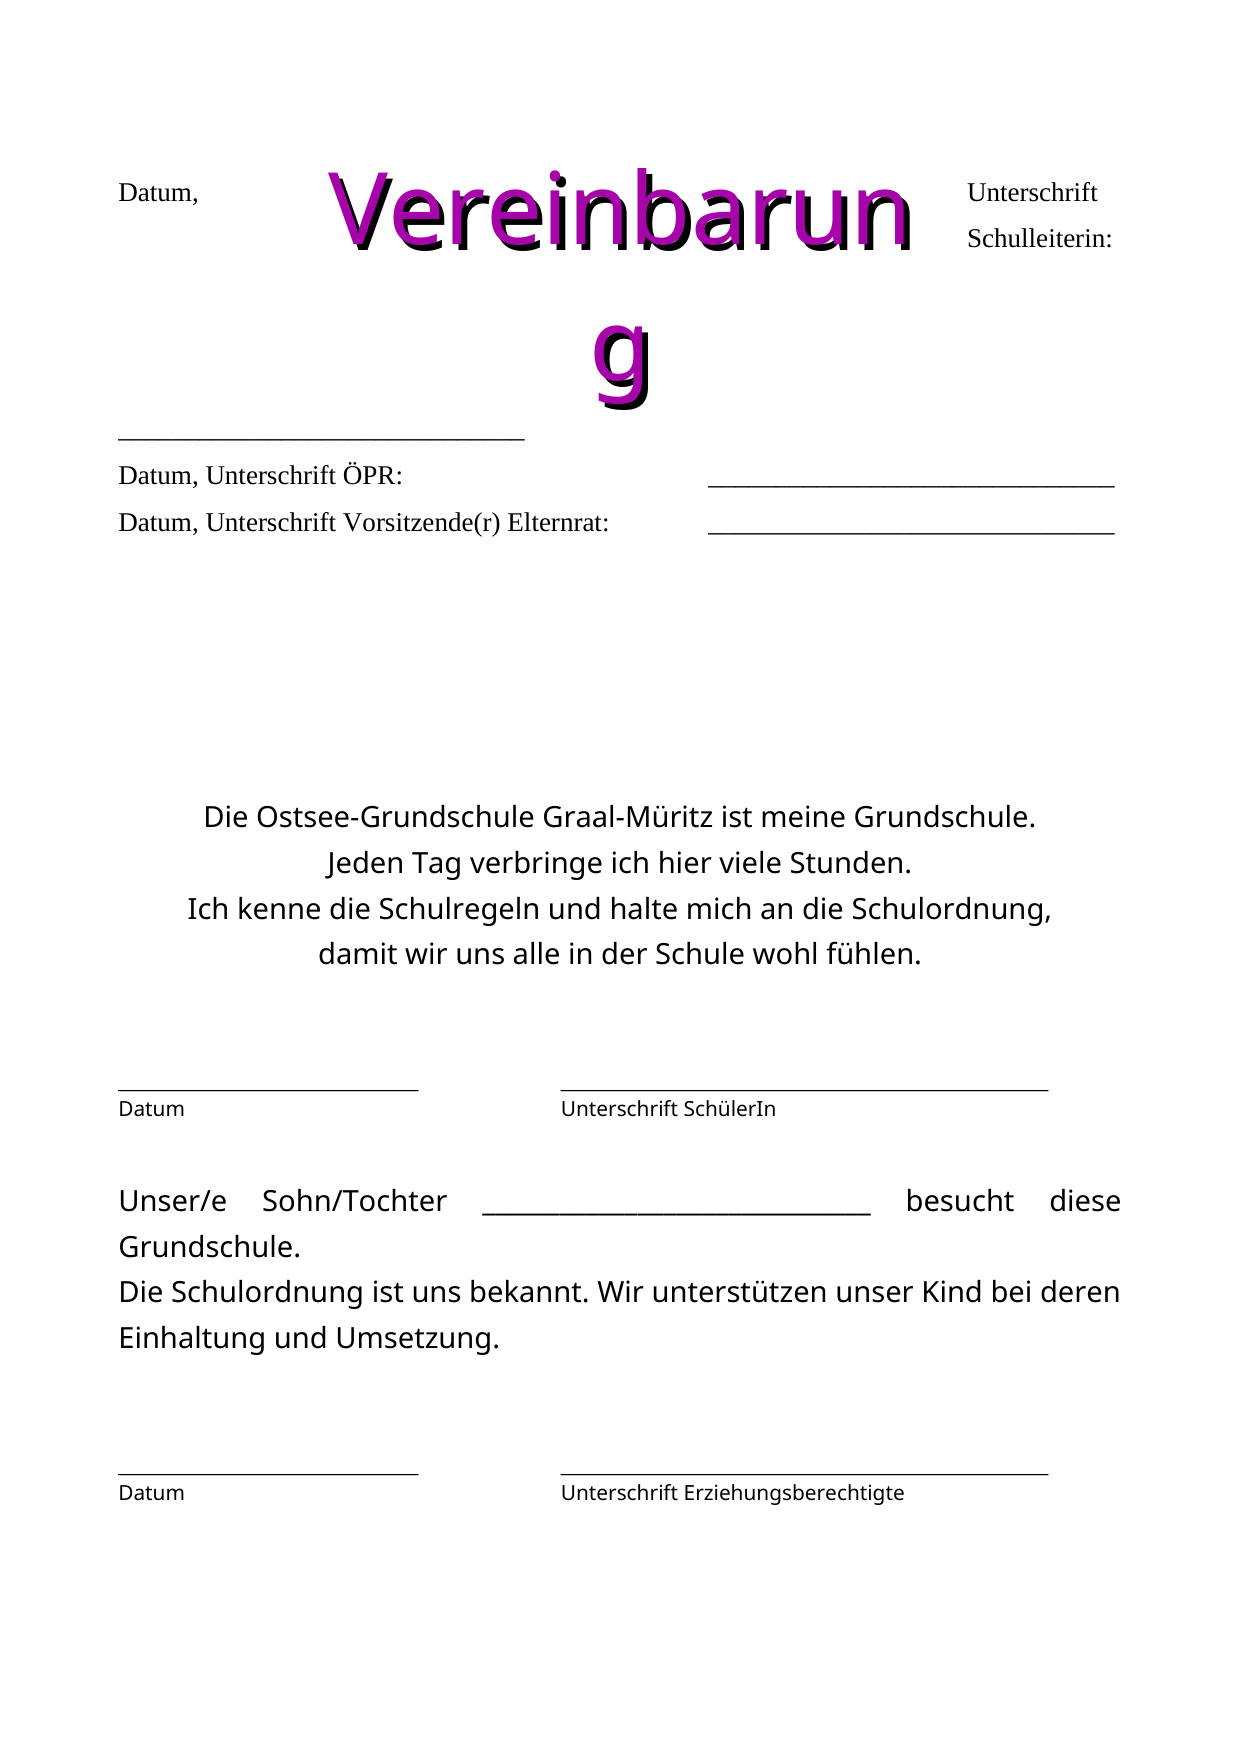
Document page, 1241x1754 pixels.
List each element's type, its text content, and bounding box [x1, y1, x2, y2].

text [118, 1449, 1122, 1478]
text Unser/e Sohn/Tochter ______________________________ besucht diese Grundschule. [118, 1180, 1122, 1266]
text Ich kenne die Schulregeln und halte mich an die Schulordnung, [118, 888, 1122, 928]
text Die Ostsee-Grundschule Graal-Müritz ist meine Grundschule. [118, 797, 1122, 836]
text Datum, Unterschrift Vorsitzende(r) Elternrat: ______________________________ [118, 506, 1122, 537]
text Die Schulordnung ist uns bekannt. Wir unterstützen unser Kind bei deren Einhaltung und Umsetzung. [118, 1271, 1122, 1357]
text Datum Unterschrift Erziehungsberechtigte [118, 1478, 1122, 1506]
text damit wir uns alle in der Schule wohl fühlen. [118, 934, 1122, 973]
text ________________________ _______________________________________ [118, 1066, 1122, 1094]
text Datum Unterschrift SchülerIn [118, 1094, 1122, 1123]
text Datum, Unterschrift ÖPR: ______________________________ [118, 459, 1122, 490]
text Datum, Unterschrift Schulleiterin: ______________________________ [118, 176, 1122, 444]
text Jeden Tag verbringe ich hier viele Stunden. [118, 842, 1122, 882]
